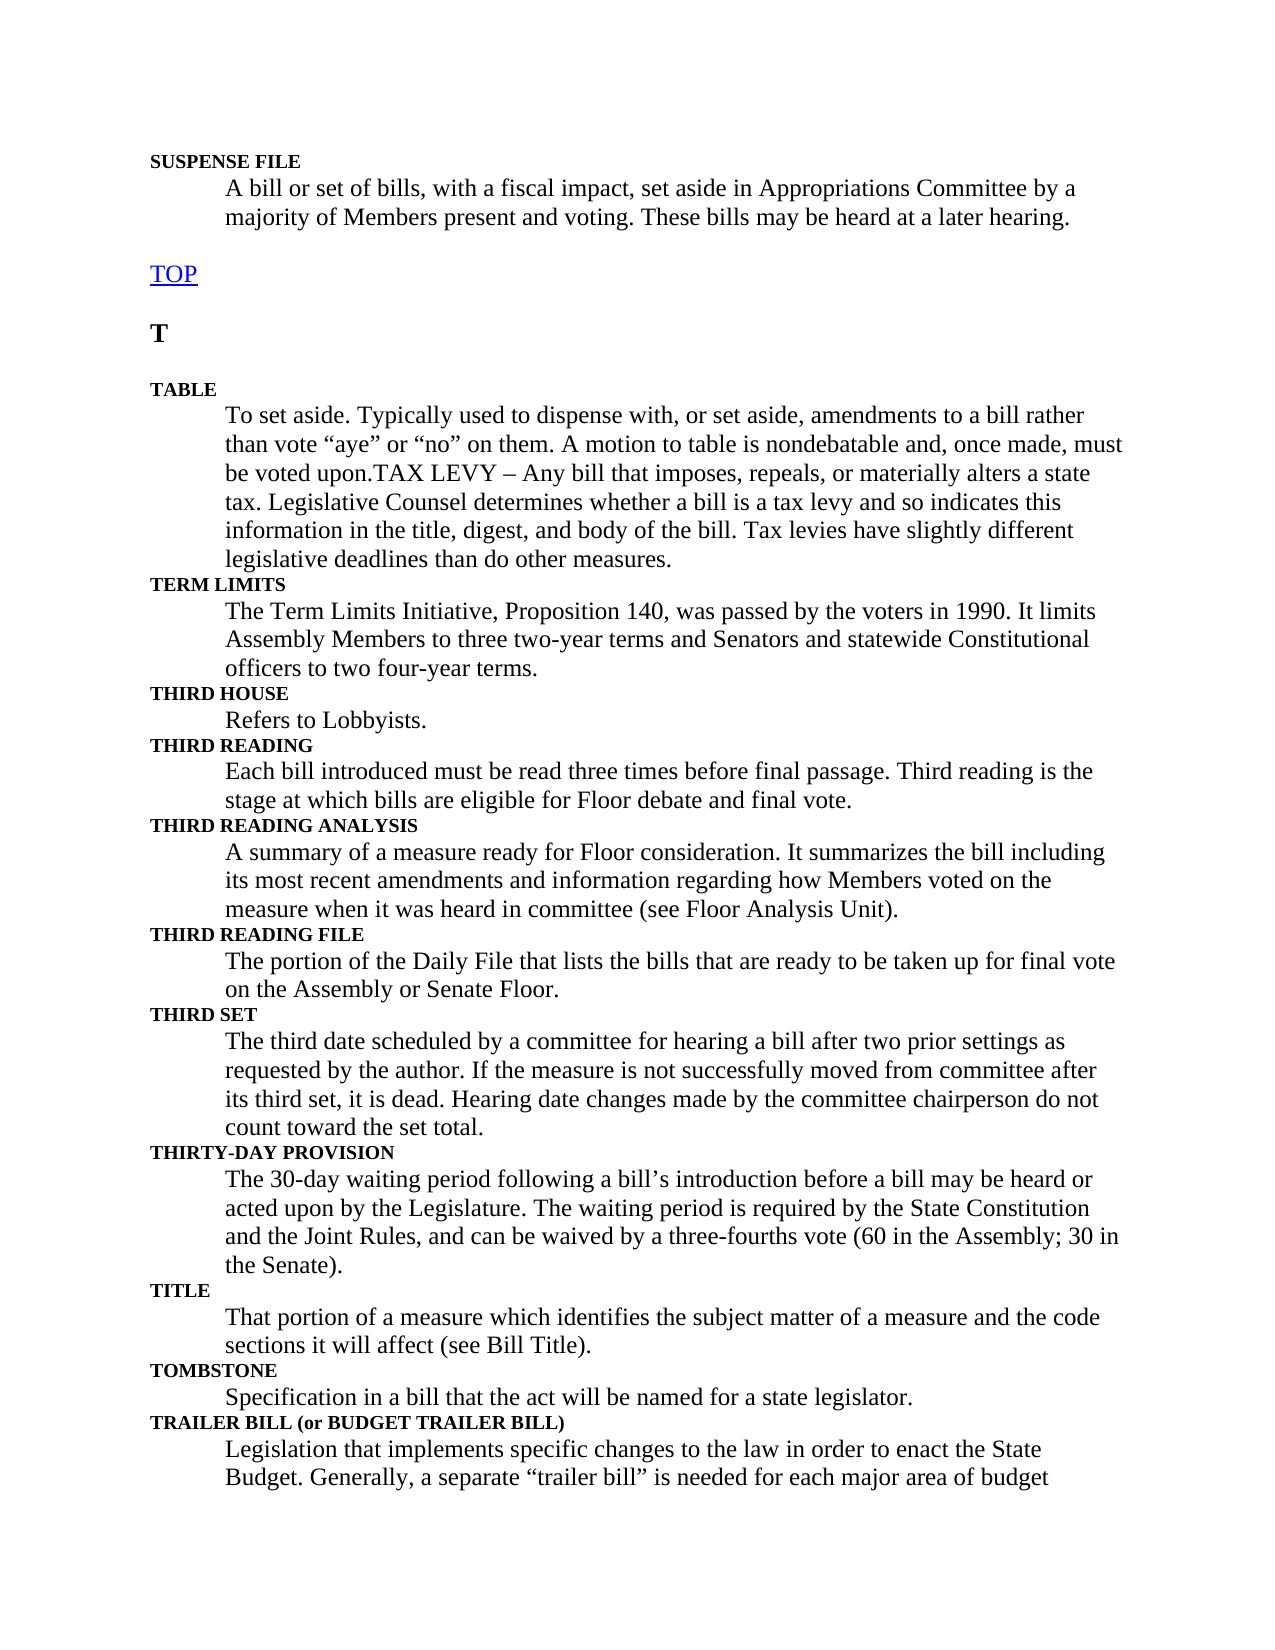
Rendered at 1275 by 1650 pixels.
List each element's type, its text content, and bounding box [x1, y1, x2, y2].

text TERM LIMITS [150, 573, 1125, 596]
text THIRD READING FILE [150, 923, 1125, 946]
text The Term Limits Initiative, Proposition 140, was passed by the voters in 1990. It limits Assembly Members to three two-year terms and Senators and statewide Constitutional officers to two four-year terms. [225, 596, 1125, 682]
text TRAILER BILL (or BUDGET TRAILER BILL) [150, 1411, 1125, 1434]
text Each bill introduced must be read three times before final passage. Third reading is the stage at which bills are eligible for Floor debate and final vote. [225, 756, 1125, 814]
text To set aside. Typically used to dispense with, or set aside, amendments to a bill rather than vote “aye” or “no” on them. A motion to table is nondebatable and, once made, must be voted upon.TAX LEVY – Any bill that imposes, repeals, or materially alters a state tax. Legislative Counsel determines whether a bill is a tax levy and so indicates this information in the title, digest, and body of the bill. Tax levies have slightly different legislative deadlines than do other measures. [225, 401, 1125, 573]
text SUSPENSE FILE [150, 150, 1125, 173]
text Specification in a bill that the act will be named for a state legislator. [225, 1382, 1125, 1411]
text TOP [150, 259, 1125, 288]
text The third date scheduled by a committee for hearing a bill after two prior settings as requested by the author. If the measure is not successfully moved from committee after its third set, it is dead. Hearing date changes made by the committee chairperson do not count toward the set total. [225, 1026, 1125, 1141]
text T [150, 317, 1125, 348]
text THIRD HOUSE [150, 682, 1125, 705]
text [225, 1434, 1125, 1491]
text That portion of a measure which identifies the subject matter of a measure and the code sections it will affect (see Bill Title). [225, 1302, 1125, 1359]
text TOMBSTONE [150, 1359, 1125, 1382]
text A bill or set of bills, with a fiscal impact, set aside in Appropriations Committee by a majority of Members present and voting. These bills may be heard at a later hearing. [225, 173, 1125, 230]
text Refers to Lobbyists. [225, 705, 1125, 734]
text The 30-day waiting period following a bill’s introduction before a bill may be heard or acted upon by the Legislature. The waiting period is required by the State Constitution and the Joint Rules, and can be waived by a three-fourths vote (60 in the Assembly; 30 in the Senate). [225, 1164, 1125, 1279]
text THIRD SET [150, 1003, 1125, 1026]
text THIRD READING [150, 734, 1125, 756]
text THIRTY-DAY PROVISION [150, 1141, 1125, 1164]
text TITLE [150, 1279, 1125, 1302]
text The portion of the Daily File that lists the bills that are ready to be taken up for final vote on the Assembly or Senate Floor. [225, 946, 1125, 1003]
text TABLE [150, 378, 1125, 401]
text A summary of a measure ready for Floor consideration. It summarizes the bill including its most recent amendments and information regarding how Members voted on the measure when it was heard in committee (see Floor Analysis Unit). [225, 837, 1125, 923]
text THIRD READING ANALYSIS [150, 814, 1125, 837]
